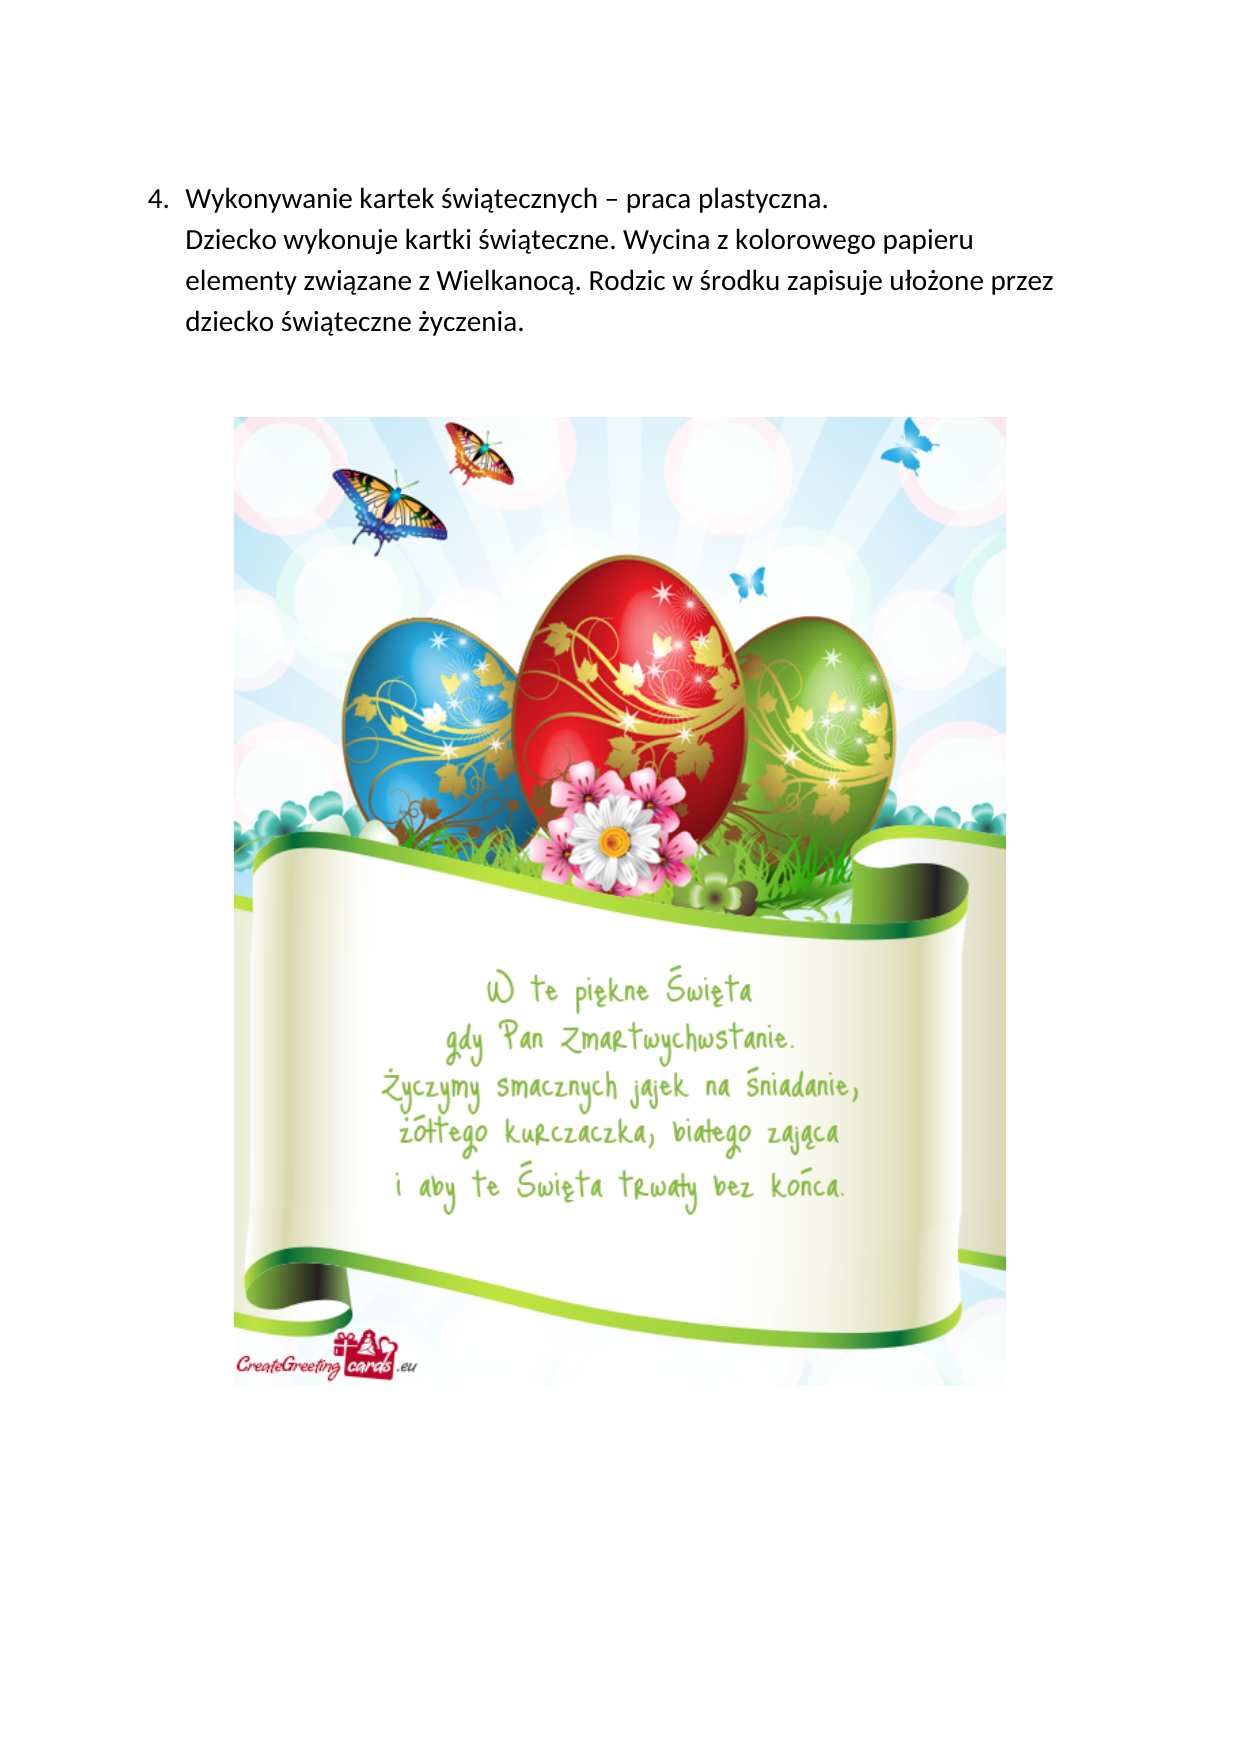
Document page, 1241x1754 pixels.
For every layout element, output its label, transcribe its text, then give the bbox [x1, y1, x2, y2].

list Dziecko wykonuje kartki świąteczne. Wycina z kolorowego papieru elementy związane z Wielkanocą. Rodzic w środku zapisuje ułożone przez dziecko świąteczne życzenia. [185, 221, 1093, 338]
picture [233, 417, 1007, 1386]
list Wykonywanie kartek świątecznych – praca plastyczna. [148, 180, 1093, 215]
